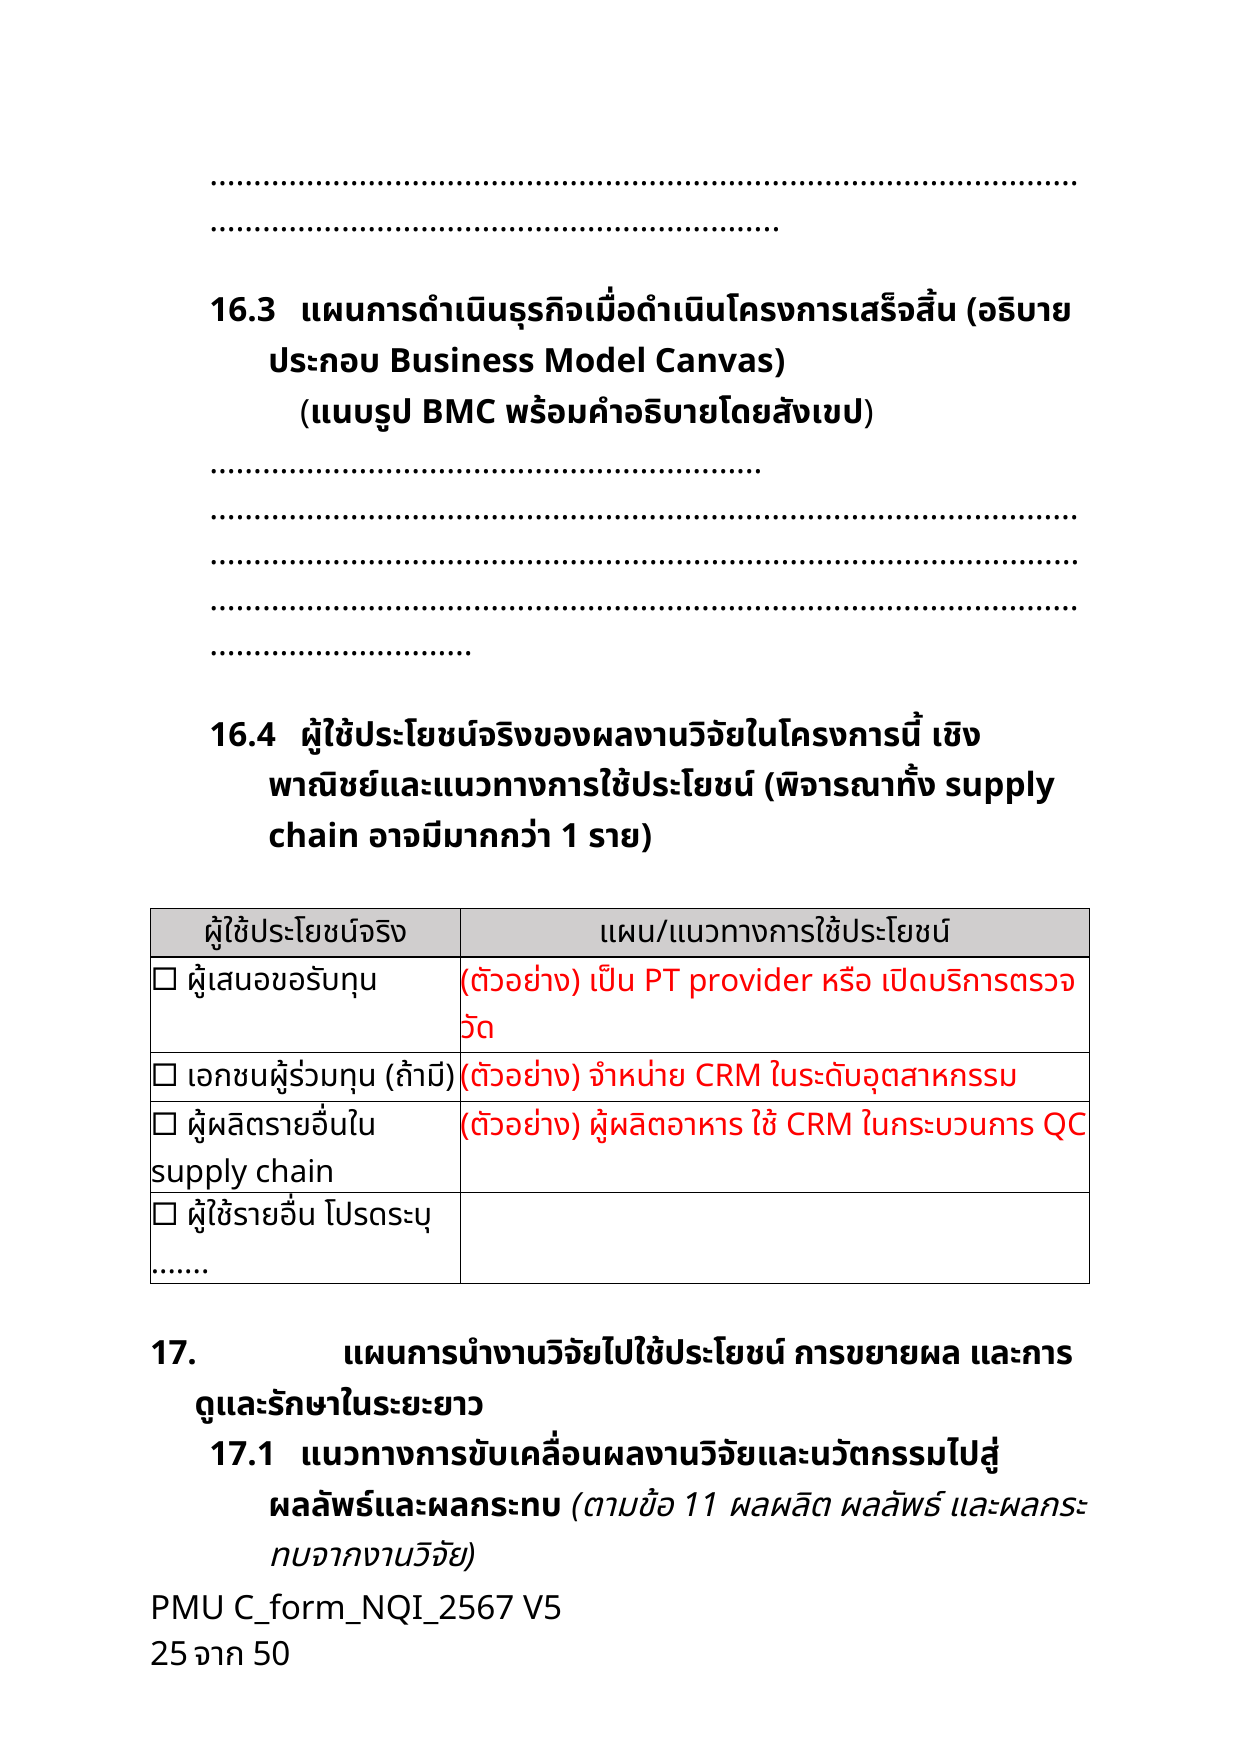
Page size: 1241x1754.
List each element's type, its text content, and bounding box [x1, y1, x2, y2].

table_cell ผู้ใช้รายอื่น โปรดระบุ ....... [151, 1193, 460, 1282]
table_cell (ตัวอย่าง) เป็น PT provider หรือ เปิดบริการตรวจวัด [461, 958, 1089, 1052]
table_cell (ตัวอย่าง) จำหน่าย CRM ในระดับอุตสาหกรรม [461, 1053, 1089, 1101]
text (แนบรูป BMC พร้อมคำอธิบายโดยสังเขป) ……………………………………………………… ………………………………………………………………………………………………………………………………..…………………………….………………………………………………………………………………………………………………………………… [209, 387, 1090, 665]
list ผู้ใช้ประโยชน์จริงของผลงานวิจัยในโครงการนี้ เชิงพาณิชย์และแนวทางการใช้ประโยชน์ (พิจารณาทั้ง supply chain อาจมีมากกว่า 1 ราย) [209, 711, 1090, 862]
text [209, 150, 1090, 241]
table_cell [461, 1193, 1089, 1282]
table_cell ผู้ผลิตรายอื่นใน supply chain [151, 1102, 460, 1192]
table_cell (ตัวอย่าง) ผู้ผลิตอาหาร ใช้ CRM ในกระบวนการ QC [461, 1102, 1089, 1192]
list แผนการดำเนินธุรกิจเมื่อดำเนินโครงการเสร็จสิ้น (อธิบายประกอบ Business Model Canvas) [209, 286, 1090, 387]
table_header แผน/แนวทางการใช้ประโยชน์ [461, 909, 1089, 956]
list แนวทางการขับเคลื่อนผลงานวิจัยและนวัตกรรมไปสู่ผลลัพธ์และผลกระทบ (ตามข้อ 11 ผลผลิต ผลลัพธ์ และผลกระทบจากงานวิจัย) [209, 1430, 1090, 1582]
table_cell เอกชนผู้ร่วมทุน (ถ้ามี) [151, 1053, 460, 1101]
table_cell ผู้เสนอขอรับทุน [151, 958, 460, 1052]
subtitle แผนการนำงานวิจัยไปใช้ประโยชน์ การขยายผล และการดูและรักษาในระยะยาว [150, 1329, 1090, 1430]
table_header ผู้ใช้ประโยชน์จริง [151, 909, 460, 956]
